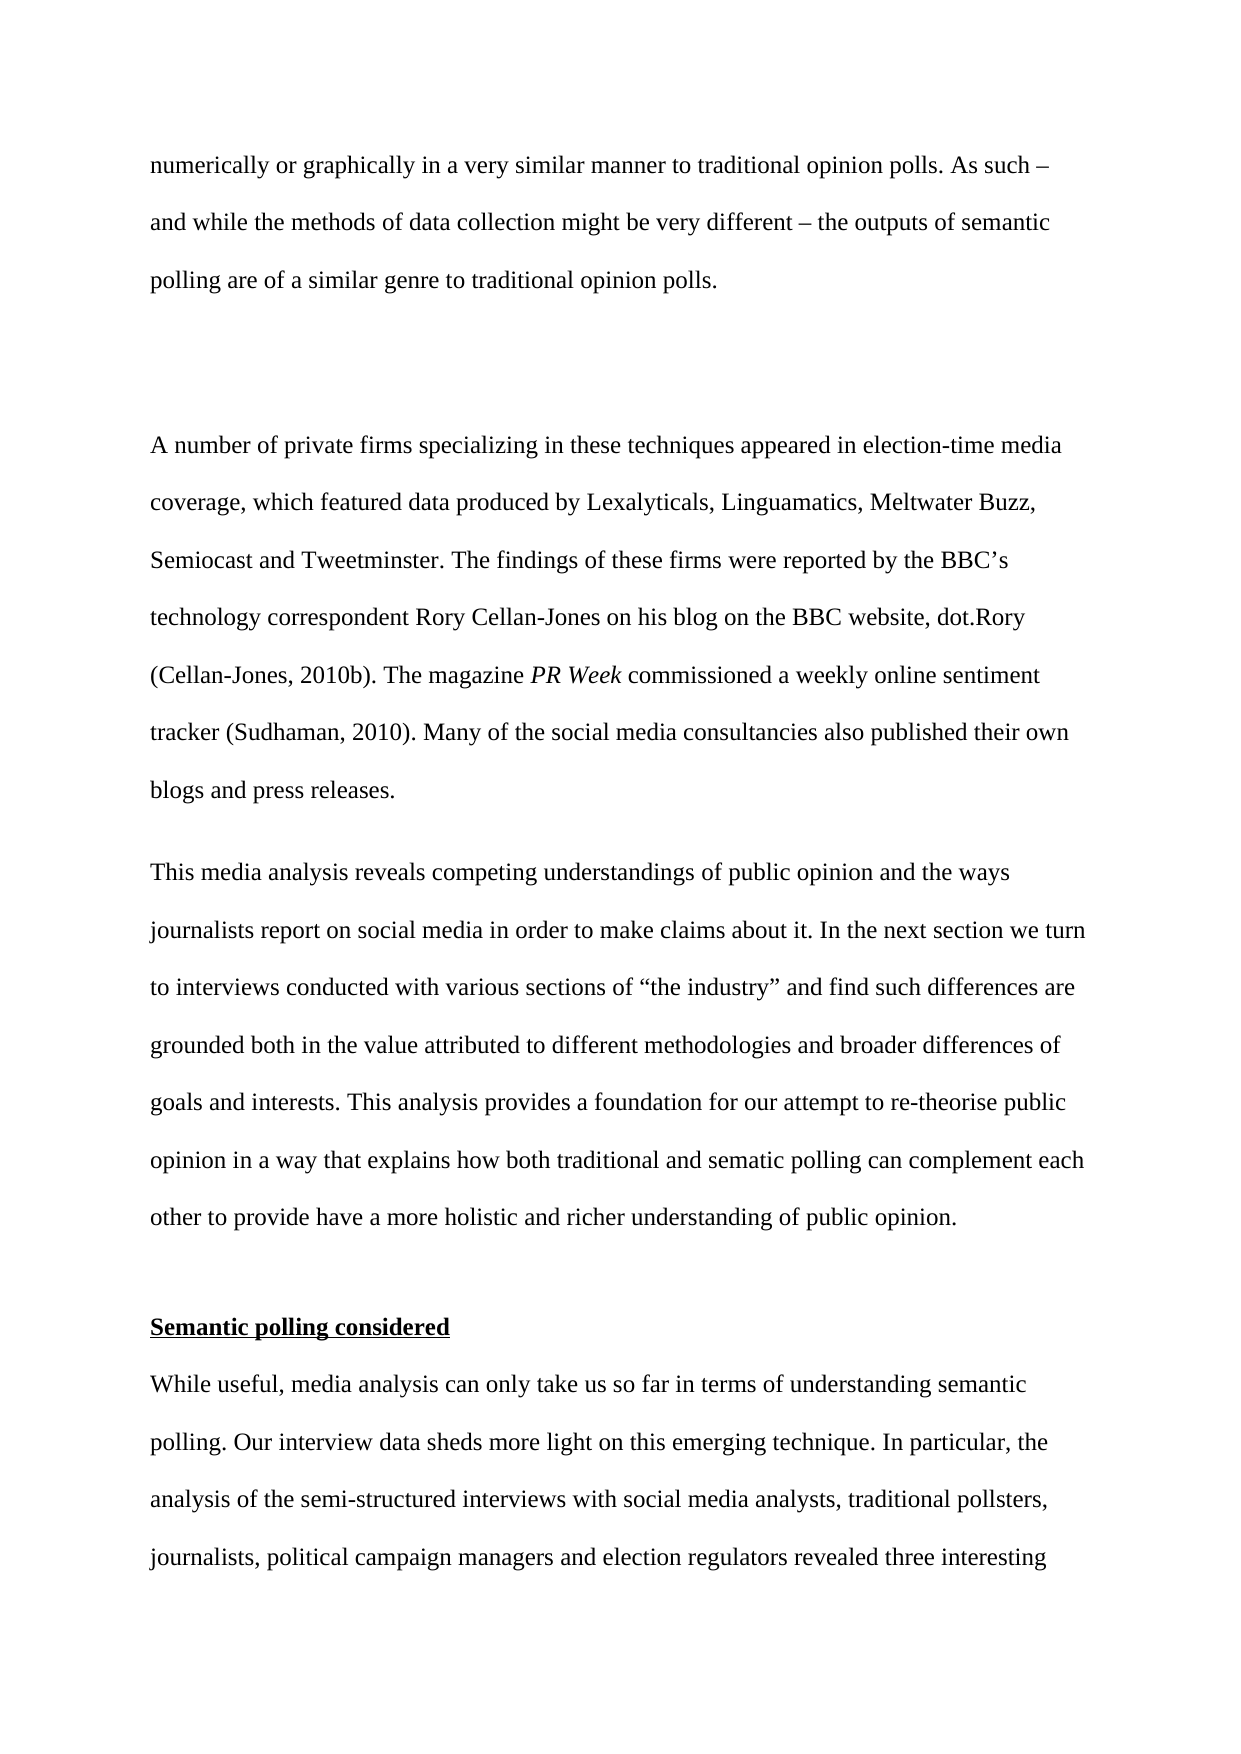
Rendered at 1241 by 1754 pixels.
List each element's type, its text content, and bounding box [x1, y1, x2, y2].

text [150, 150, 1090, 294]
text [150, 1369, 1090, 1571]
text This media analysis reveals competing understandings of public opinion and the ways journalists report on social media in order to make claims about it. In the next section we turn to interviews conducted with various sections of “the industry” and find such differences are grounded both in the value attributed to different methodologies and broader differences of goals and interests. This analysis provides a foundation for our attempt to re-theorise public opinion in a way that explains how both traditional and sematic polling can complement each other to provide have a more holistic and richer understanding of public opinion. [150, 857, 1090, 1231]
subtitle Semantic polling considered [150, 1312, 1090, 1341]
text A number of private firms specializing in these techniques appeared in election-time media coverage, which featured data produced by Lexalyticals, Linguamatics, Meltwater Buzz, Semiocast and Tweetminster. The findings of these firms were reported by the BBC’s technology correspondent Rory Cellan-Jones on his blog on the BBC website, dot.Rory (Cellan-Jones, 2010b). The magazine PR Week commissioned a weekly online sentiment tracker (Sudhaman, 2010). Many of the social media consultancies also published their own blogs and press releases. [150, 430, 1090, 804]
